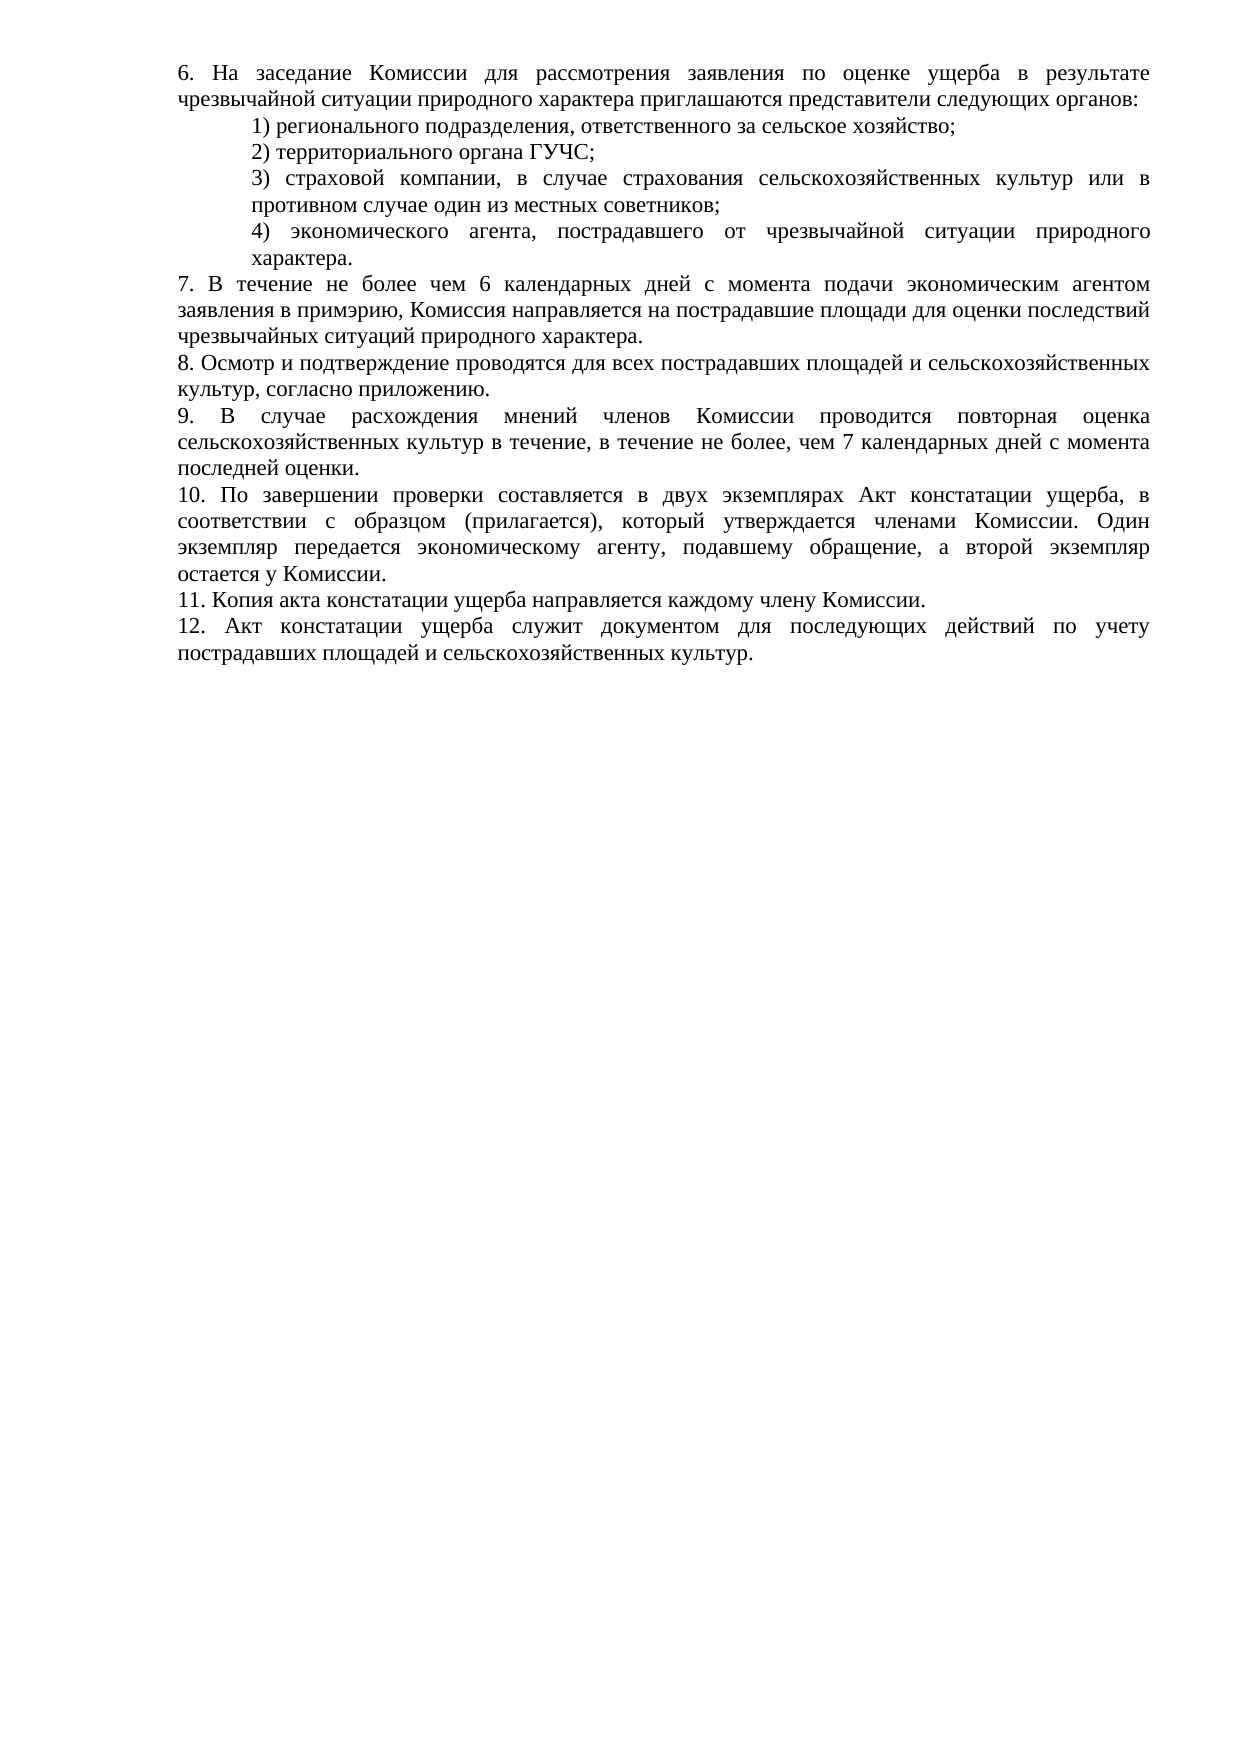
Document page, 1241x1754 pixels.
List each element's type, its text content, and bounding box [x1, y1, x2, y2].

text 4) экономического агента, пострадавшего от чрезвычайной ситуации природного характера. [251, 217, 1152, 270]
text 12. Акт констатации ущерба служит документом для последующих действий по учету пострадавших площадей и сельскохозяйственных культур. [177, 612, 1152, 665]
text 10. По завершении проверки составляется в двух экземплярах Акт констатации ущерба, в соответствии с образцом (прилагается), который утверждается членами Комиссии. Один экземпляр передается экономическому агенту, подавшему обращение, а второй экземпляр остается у Комиссии. [177, 481, 1152, 586]
text 9. В случае расхождения мнений членов Комиссии проводится повторная оценка сельскохозяйственных культур в течение, в течение не более, чем 7 календарных дней с момента последней оценки. [177, 402, 1152, 481]
text 11. Копия акта констатации ущерба направляется каждому члену Комиссии. [177, 586, 1152, 612]
text 2) территориального органа ГУЧС; [177, 138, 1152, 164]
text 7. В течение не более чем 6 календарных дней с момента подачи экономическим агентом заявления в примэрию, Комиссия направляется на пострадавшие площади для оценки последствий чрезвычайных ситуаций природного характера. [177, 270, 1152, 349]
text 8. Осмотр и подтверждение проводятся для всех пострадавших площадей и сельскохозяйственных культур, согласно приложению. [177, 349, 1152, 402]
text 3) страховой компании, в случае страхования сельскохозяйственных культур или в противном случае один из местных советников; [251, 164, 1152, 217]
text 1) регионального подразделения, ответственного за сельское хозяйство; [177, 112, 1152, 138]
text 6. На заседание Комиссии для рассмотрения заявления по оценке ущерба в результате чрезвычайной ситуации природного характера приглашаются представители следующих органов: [177, 59, 1152, 112]
